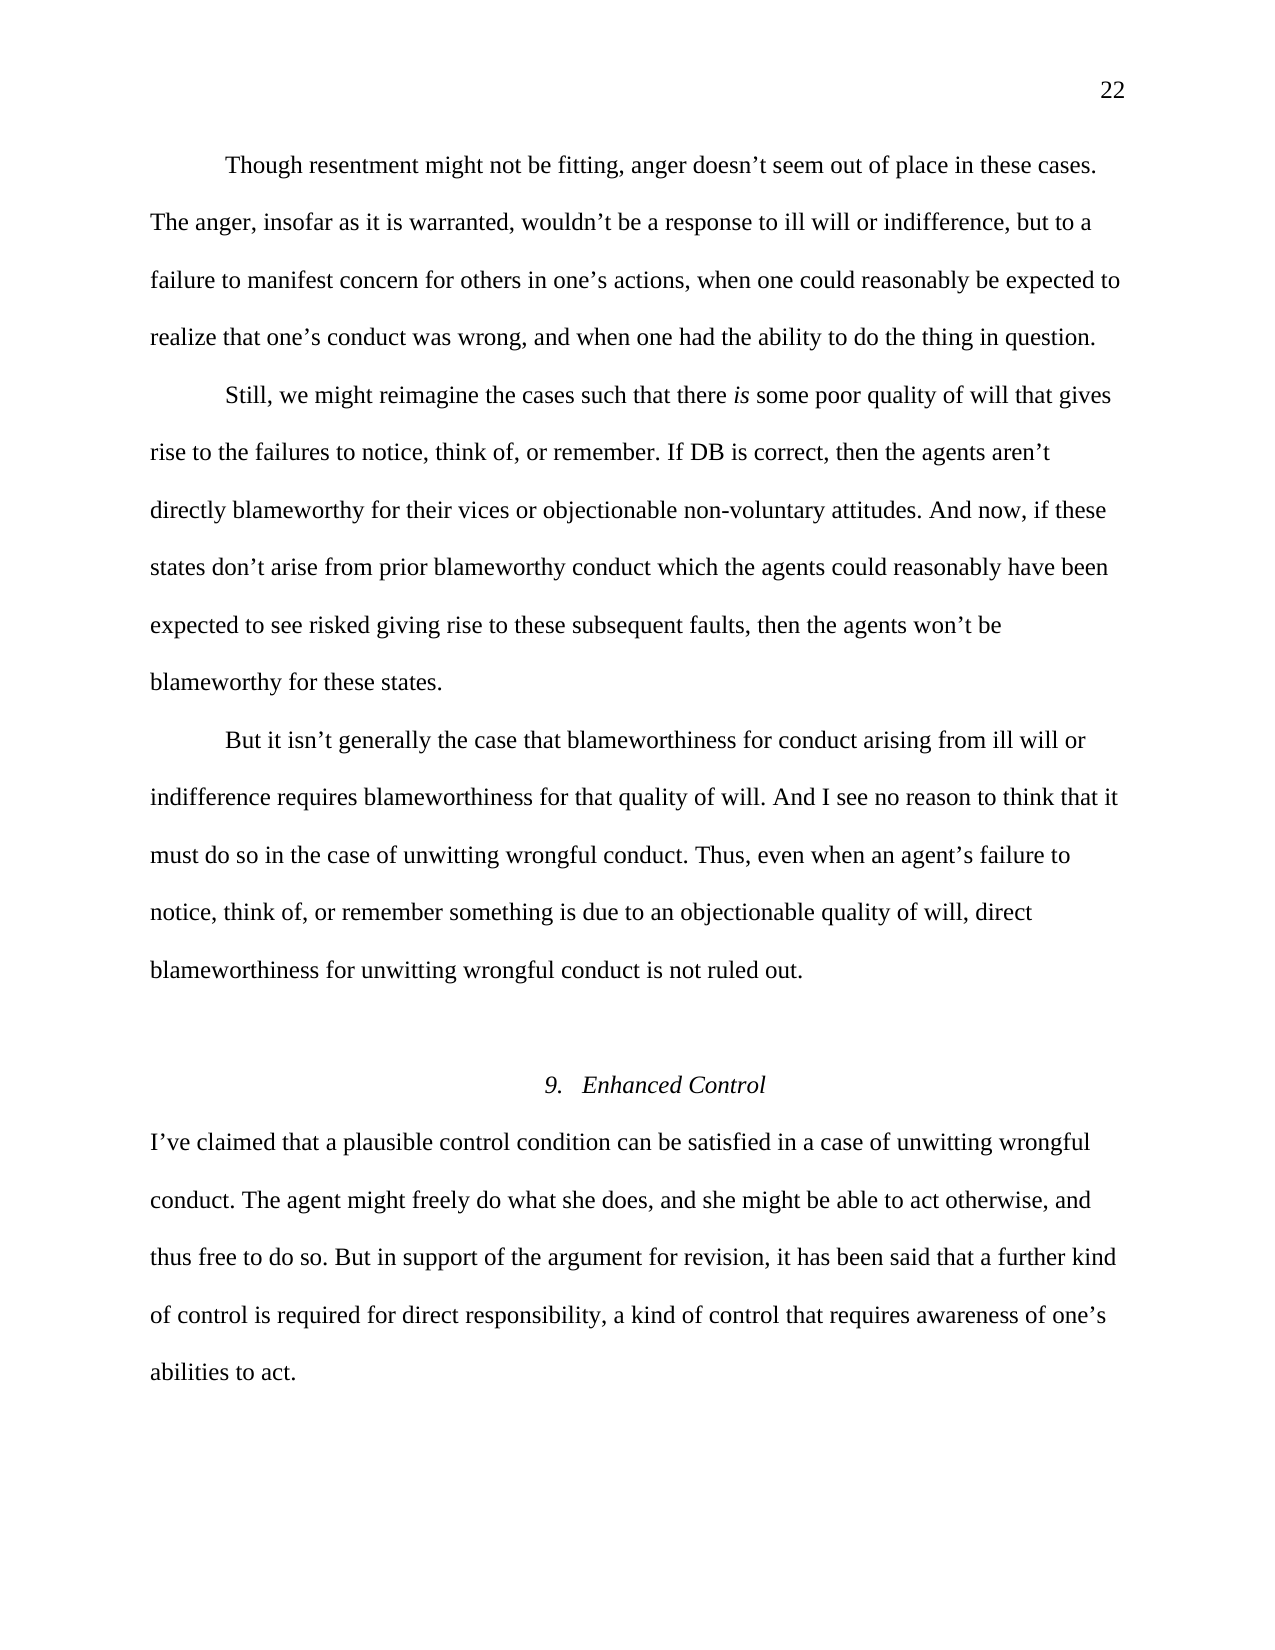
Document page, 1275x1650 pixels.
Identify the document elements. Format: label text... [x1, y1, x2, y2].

text I’ve claimed that a plausible control condition can be satisfied in a case of unwitting wrongful conduct. The agent might freely do what she does, and she might be able to act otherwise, and thus free to do so. But in support of the argument for revision, it has been said that a further kind of control is required for direct responsibility, a kind of control that requires awareness of one’s abilities to act. [150, 1127, 1125, 1386]
text Though resentment might not be fitting, anger doesn’t seem out of place in these cases. The anger, insofar as it is warranted, wouldn’t be a response to ill will or indifference, but to a failure to manifest concern for others in one’s actions, when one could reasonably be expected to realize that one’s conduct was wrong, and when one had the ability to do the thing in question. [150, 150, 1125, 351]
list Enhanced Control [187, 1070, 1125, 1099]
text Still, we might reimagine the cases such that there is some poor quality of will that gives rise to the failures to notice, think of, or remember. If DB is correct, then the agents aren’t directly blameworthy for their vices or objectionable non-voluntary attitudes. And now, if these states don’t arise from prior blameworthy conduct which the agents could reasonably have been expected to see risked giving rise to these subsequent faults, then the agents won’t be blameworthy for these states. [150, 380, 1125, 696]
text But it isn’t generally the case that blameworthiness for conduct arising from ill will or indifference requires blameworthiness for that quality of will. And I see no reason to think that it must do so in the case of unwitting wrongful conduct. Thus, even when an agent’s failure to notice, think of, or remember something is due to an objectionable quality of will, direct blameworthiness for unwitting wrongful conduct is not ruled out. [150, 725, 1125, 984]
